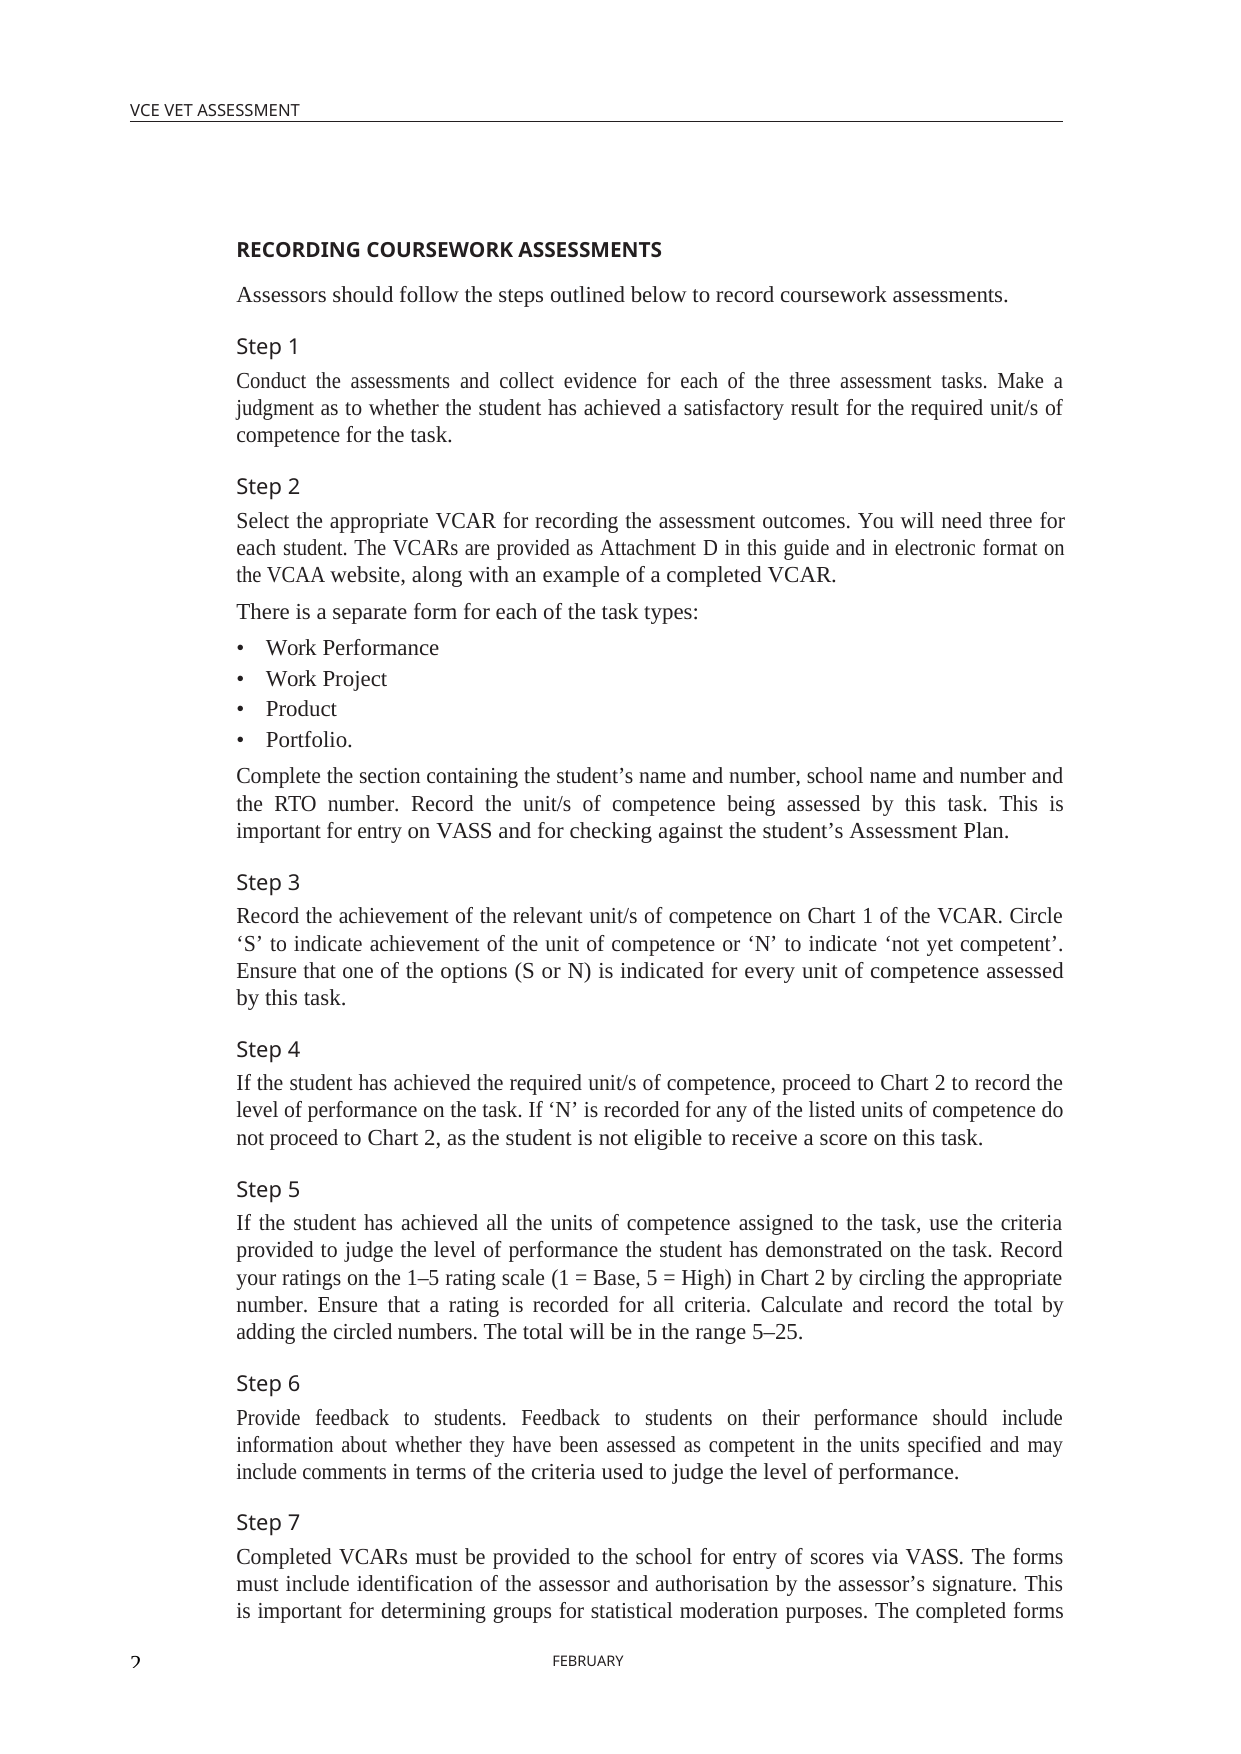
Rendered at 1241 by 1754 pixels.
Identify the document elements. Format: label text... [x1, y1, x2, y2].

text Provide feedback to students. Feedback to students on their performance should include information about whether they have been assessed as competent in the units specified and may include comments in terms of the criteria used to judge the level of performance. [236, 1403, 1063, 1484]
text Record the achievement of the relevant unit/s of competence on Chart 1 of the VCAR. Circle ‘S’ to indicate achievement of the unit of competence or ‘N’ to indicate ‘not yet competent’. Ensure that one of the options (S or N) is indicated for every unit of competence assessed by this task. [236, 902, 1064, 1010]
list Work Performance [236, 634, 1178, 661]
text Step 7 [236, 1507, 1178, 1537]
text Assessors should follow the steps outlined below to record coursework assessments. [236, 281, 1178, 308]
text Step 5 [236, 1173, 1178, 1203]
text Step 3 [236, 867, 1178, 896]
list Product [236, 696, 1178, 722]
list Portfolio. [236, 726, 1178, 752]
text Step 1 [236, 331, 1178, 361]
text There is a separate form for each of the task types: [236, 598, 1178, 624]
text If the student has achieved the required unit/s of competence, proceed to Chart 2 to record the level of performance on the task. If ‘N’ is recorded for any of the listed units of competence do not proceed to Chart 2, as the student is not eligible to receive a score on this task. [236, 1069, 1063, 1150]
text Step 4 [236, 1033, 1178, 1063]
text Conduct the assessments and collect evidence for each of the three assessment tasks. Make a judgment as to whether the student has achieved a satisfactory result for the required unit/s of competence for the task. [236, 367, 1063, 448]
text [236, 1543, 1064, 1624]
text Step 6 [236, 1367, 1178, 1397]
list Work Project [236, 665, 1178, 691]
text RECORDING COURSEWORK ASSESSMENTS [236, 235, 1178, 264]
text If the student has achieved all the units of competence assigned to the task, use the criteria provided to judge the level of performance the student has demonstrated on the task. Record your ratings on the 1–5 rating scale (1 = Base, 5 = High) in Chart 2 by circling the appropriate number. Ensure that a rating is recorded for all criteria. Calculate and record the total by adding the circled numbers. The total will be in the range 5–25. [236, 1209, 1064, 1344]
text Select the appropriate VCAR for recording the assessment outcomes. You will need three for each student. The VCARs are provided as Attachment D in this guide and in electronic format on the VCAA website, along with an example of a completed VCAR. [236, 507, 1065, 588]
text Complete the section containing the student’s name and number, school name and number and the RTO number. Record the unit/s of competence being assessed by this task. This is important for entry on VASS and for checking against the student’s Assessment Plan. [236, 763, 1063, 843]
text Step 2 [236, 471, 1178, 501]
